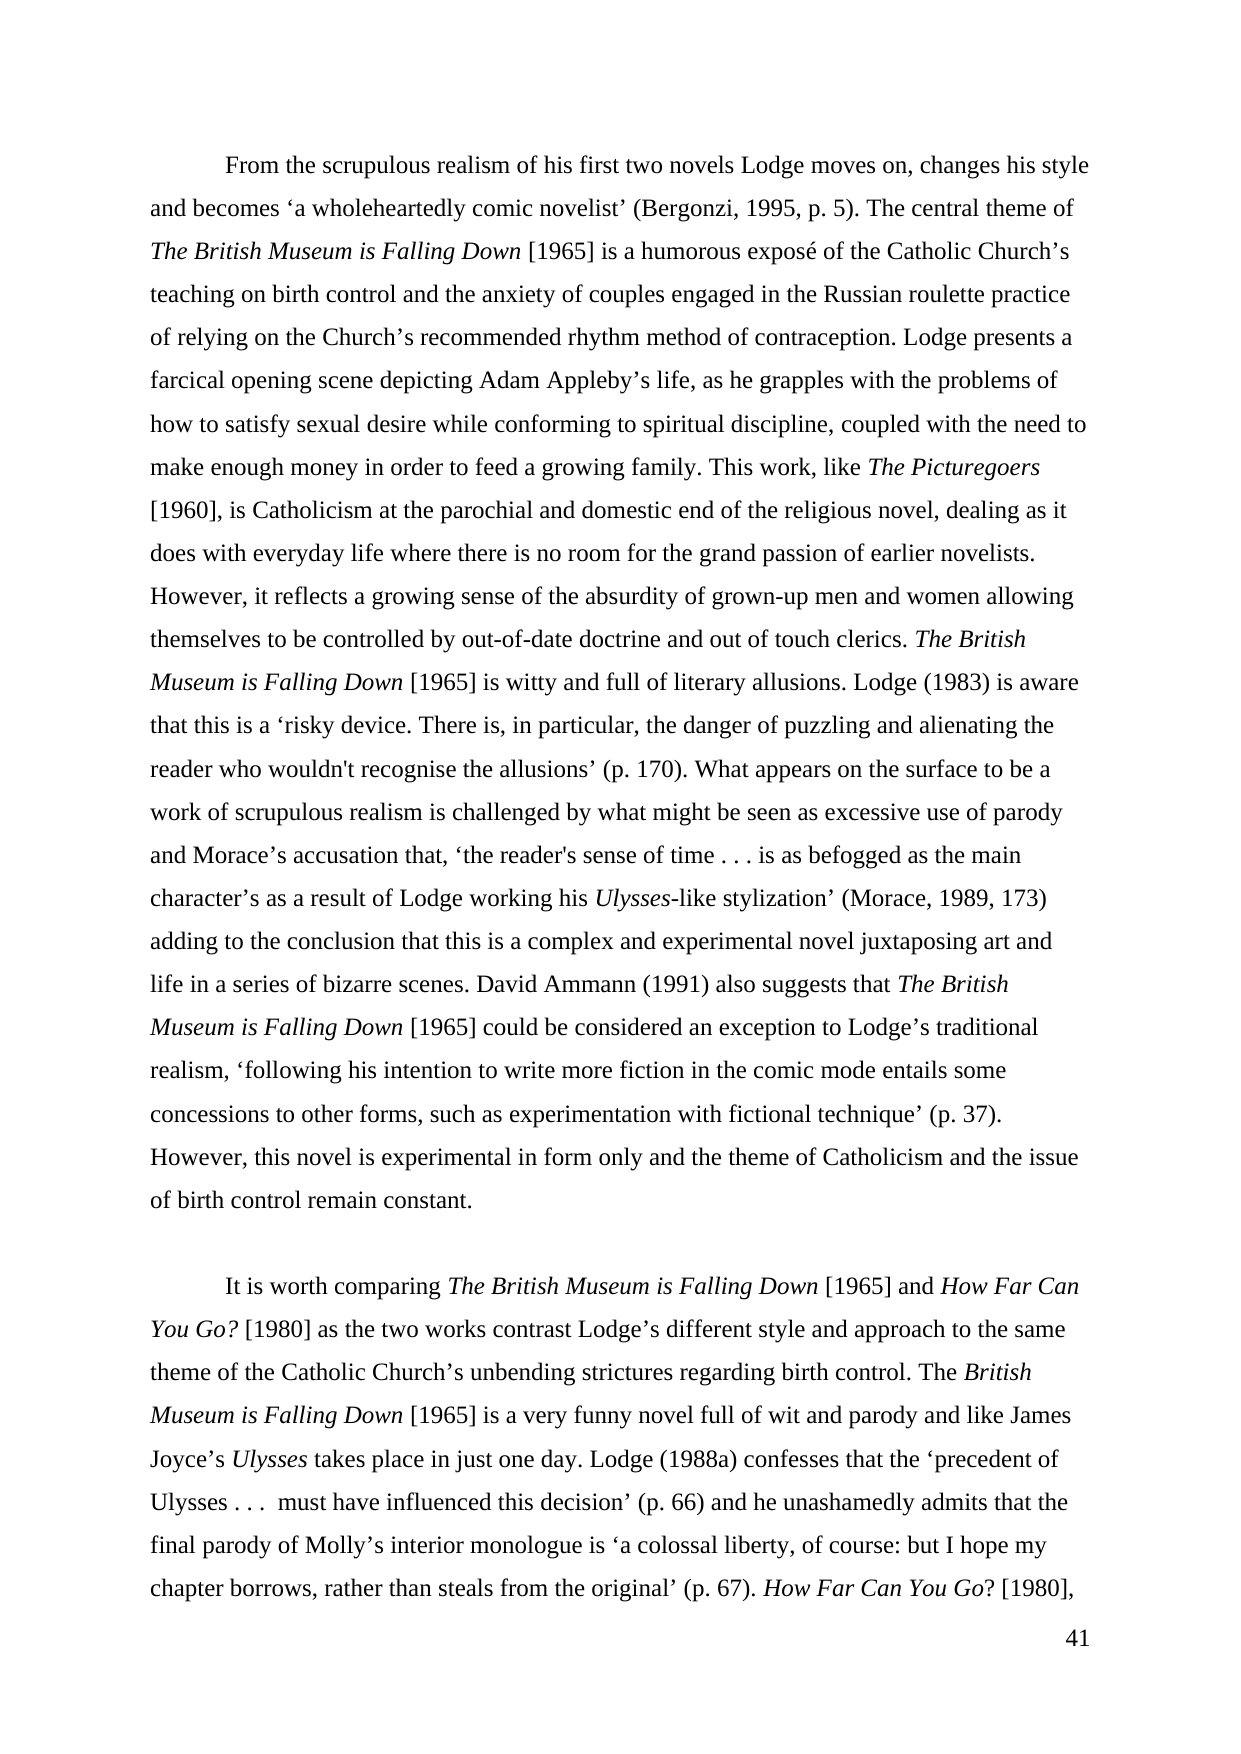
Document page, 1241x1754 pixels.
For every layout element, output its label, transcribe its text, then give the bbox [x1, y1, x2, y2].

text From the scrupulous realism of his first two novels Lodge moves on, changes his style and becomes ‘a wholeheartedly comic novelist’ (Bergonzi, 1995, p. 5). The central theme of The British Museum is Falling Down [1965] is a humorous exposé of the Catholic Church’s teaching on birth control and the anxiety of couples engaged in the Russian roulette practice of relying on the Church’s recommended rhythm method of contraception. Lodge presents a farcical opening scene depicting Adam Appleby’s life, as he grapples with the problems of how to satisfy sexual desire while conforming to spiritual discipline, coupled with the need to make enough money in order to feed a growing family. This work, like The Picturegoers [1960], is Catholicism at the parochial and domestic end of the religious novel, dealing as it does with everyday life where there is no room for the grand passion of earlier novelists. However, it reflects a growing sense of the absurdity of grown-up men and women allowing themselves to be controlled by out-of-date doctrine and out of touch clerics. The British Museum is Falling Down [1965] is witty and full of literary allusions. Lodge (1983) is aware that this is a ‘risky device. There is, in particular, the danger of puzzling and alienating the reader who wouldn't recognise the allusions’ (p. 170). What appears on the surface to be a work of scrupulous realism is challenged by what might be seen as excessive use of parody and Morace’s accusation that, ‘the reader's sense of time . . . is as befogged as the main character’s as a result of Lodge working his Ulysses-like stylization’ (Morace, 1989, 173) adding to the conclusion that this is a complex and experimental novel juxtaposing art and life in a series of bizarre scenes. David Ammann (1991) also suggests that The British Museum is Falling Down [1965] could be considered an exception to Lodge’s traditional realism, ‘following his intention to write more fiction in the comic mode entails some concessions to other forms, such as experimentation with fictional technique’ (p. 37). However, this novel is experimental in form only and the theme of Catholicism and the issue of birth control remain constant. [150, 150, 1090, 1214]
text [150, 1271, 1090, 1602]
